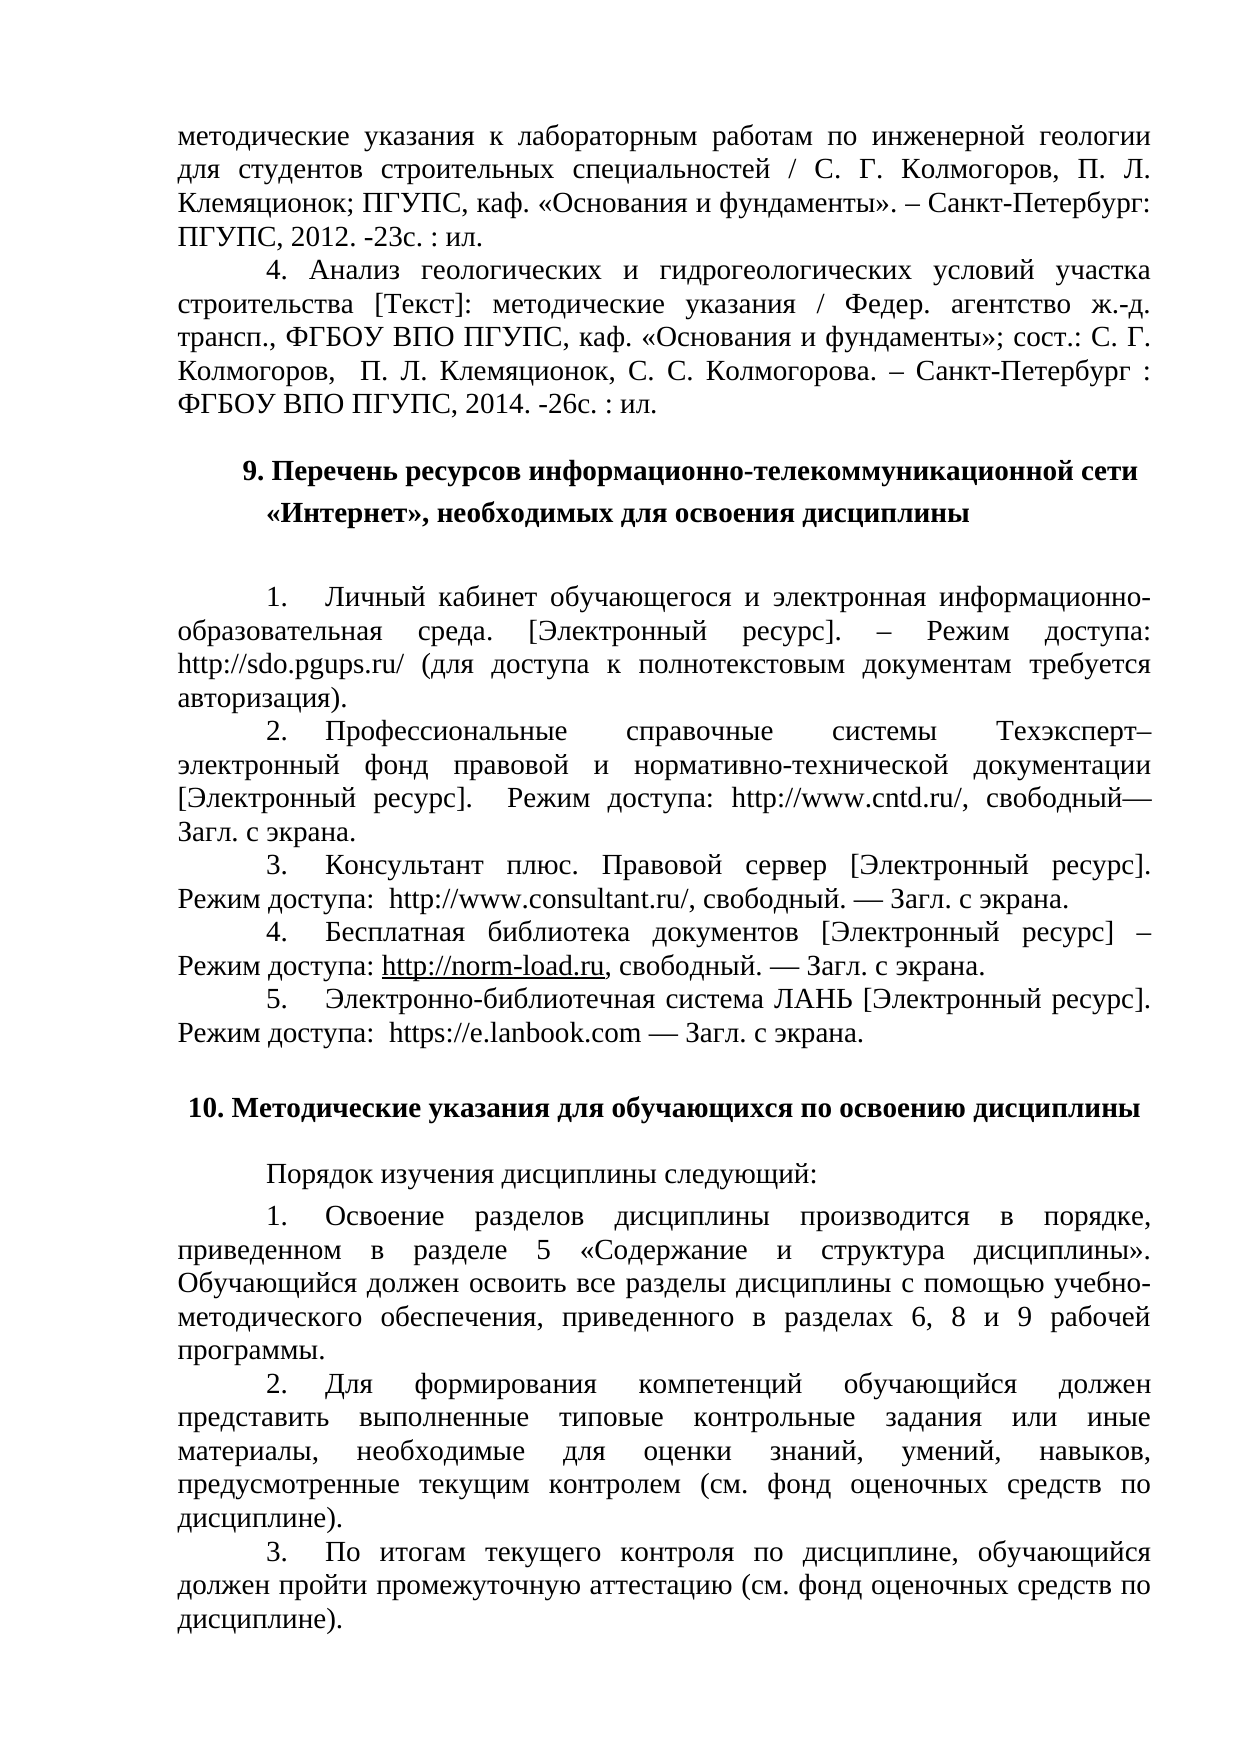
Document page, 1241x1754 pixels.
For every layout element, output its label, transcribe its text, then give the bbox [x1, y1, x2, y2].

list Консультант плюс. Правовой сервер [Электронный ресурс]. Режим доступа: http://www.consultant.ru/, свободный. — Загл. с экрана. [177, 847, 1152, 914]
text «Интернет», необходимых для освоения дисциплины [177, 495, 1152, 529]
list Личный кабинет обучающегося и электронная информационно-образовательная среда. [Электронный ресурс]. – Режим доступа: http://sdo.pgups.ru/ (для доступа к полнотекстовым документам требуется авторизация). [177, 579, 1152, 713]
list По итогам текущего контроля по дисциплине, обучающийся должен пройти промежуточную аттестацию (см. фонд оценочных средств по дисциплине). [177, 1534, 1152, 1634]
text 10. Методические указания для обучающихся по освоению дисциплины [177, 1091, 1152, 1124]
list Для формирования компетенций обучающийся должен представить выполненные типовые контрольные задания или иные материалы, необходимые для оценки знаний, умений, навыков, предусмотренные текущим контролем (см. фонд оценочных средств по дисциплине). [177, 1366, 1152, 1534]
text 4. Анализ геологических и гидрогеологических условий участка строительства [Текст]: методические указания / Федер. агентство ж.-д. трансп., ФГБОУ ВПО ПГУПС, каф. «Основания и фундаменты»; сост.: С. Г. Колмогоров, П. Л. Клемяционок, С. С. Колмогорова. – Санкт-Петербург : ФГБОУ ВПО ПГУПС, 2014. -26с. : ил. [177, 252, 1152, 420]
text 9. Перечень ресурсов информационно-телекоммуникационной сети [177, 453, 1152, 487]
text Порядок изучения дисциплины следующий: [177, 1156, 1152, 1190]
list Электронно-библиотечная система ЛАНЬ [Электронный ресурс]. Режим доступа: https://e.lanbook.com — Загл. с экрана. [177, 982, 1152, 1049]
list Бесплатная библиотека документов [Электронный ресурс] – Режим доступа: http://norm-load.ru, свободный. — Загл. с экрана. [177, 914, 1152, 982]
list Освоение разделов дисциплины производится в порядке, приведенном в разделе 5 «Содержание и структура дисциплины». Обучающийся должен освоить все разделы дисциплины с помощью учебно-методического обеспечения, приведенного в разделах 6, 8 и 9 рабочей программы. [177, 1198, 1152, 1366]
list Профессиональные справочные системы Техэксперт–электронный фонд правовой и нормативно-технической документации [Электронный ресурс]. Режим доступа: http://www.cntd.ru/, свободный— Загл. с экрана. [177, 713, 1152, 847]
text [177, 118, 1152, 252]
